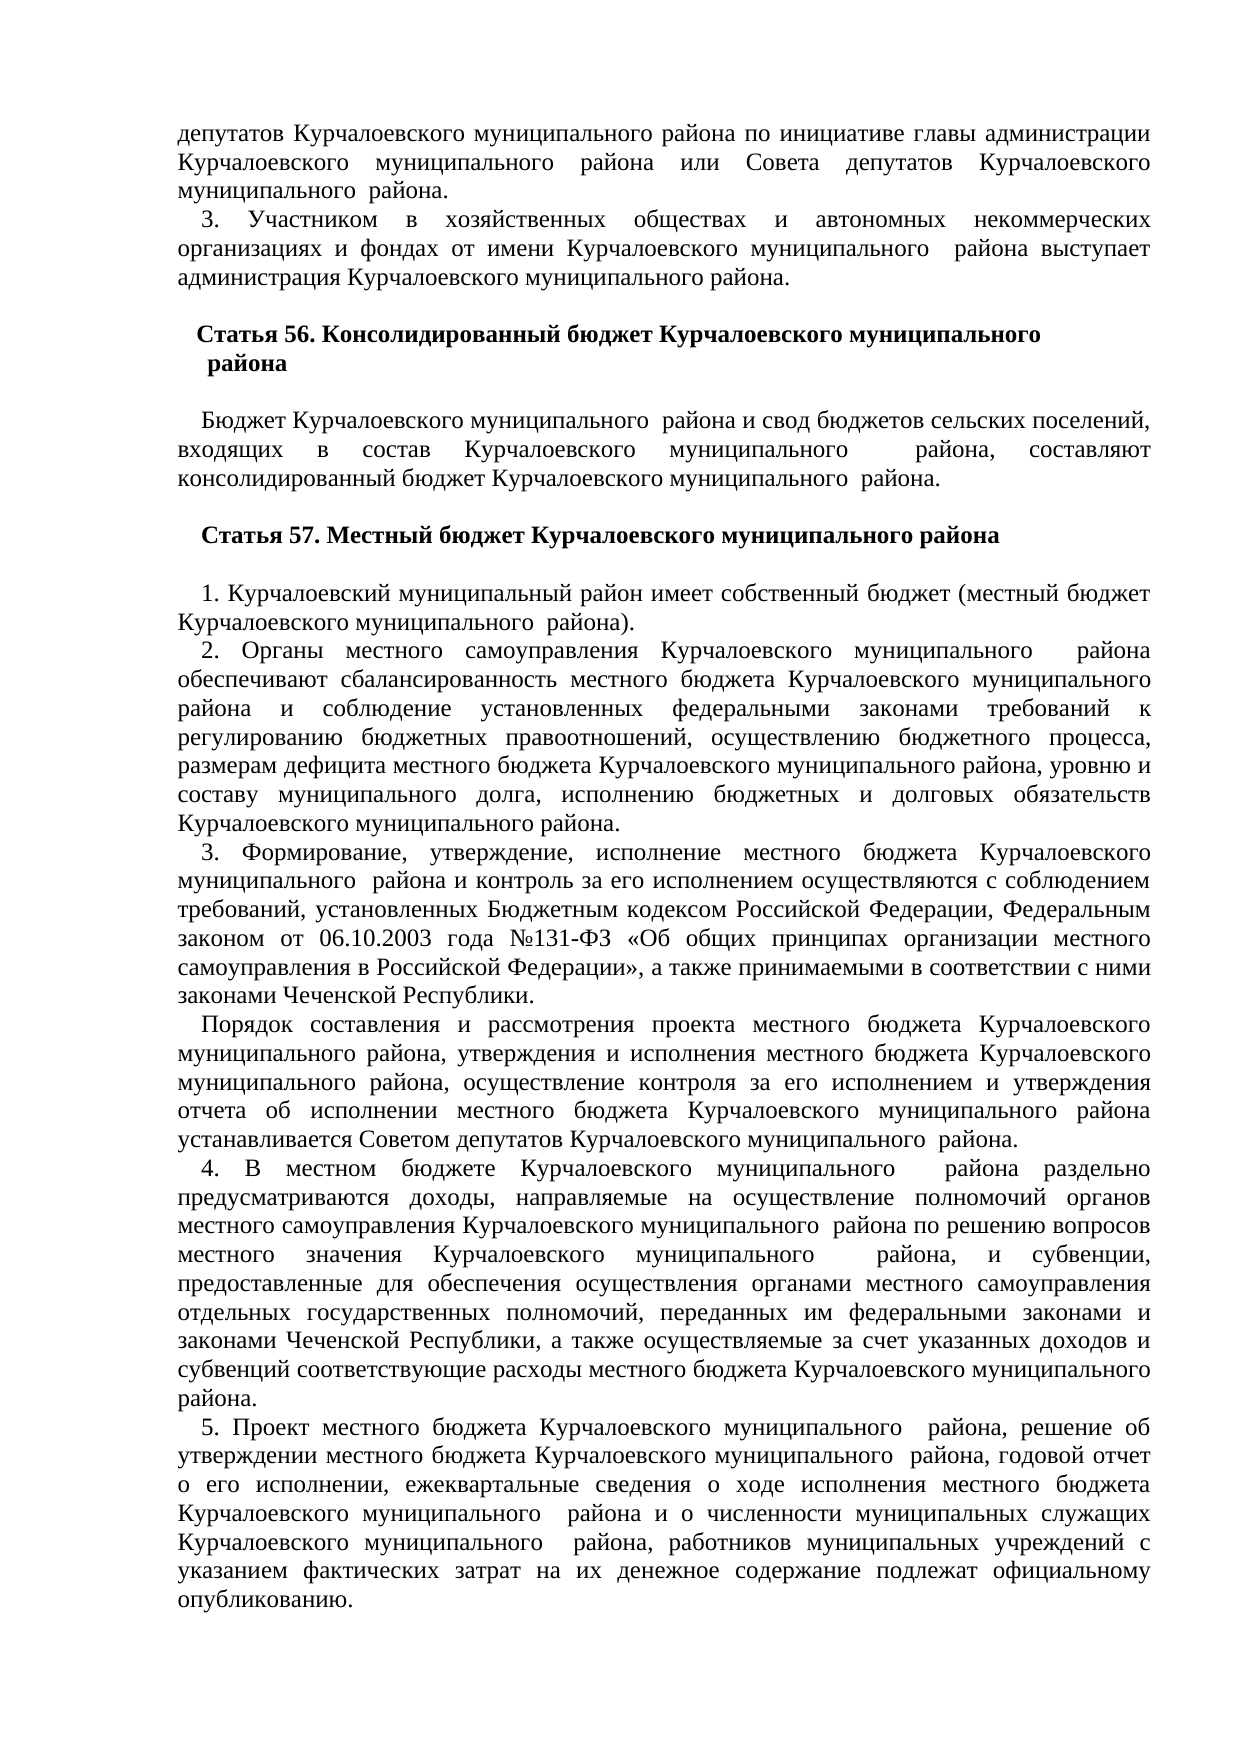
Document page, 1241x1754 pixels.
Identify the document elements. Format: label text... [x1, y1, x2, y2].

text Порядок составления и рассмотрения проекта местного бюджета Курчалоевского муниципального района, утверждения и исполнения местного бюджета Курчалоевского муниципального района, осуществление контроля за его исполнением и утверждения отчета об исполнении местного бюджета Курчалоевского муниципального района устанавливается Советом депутатов Курчалоевского муниципального района. [177, 1009, 1152, 1153]
text района [177, 348, 1152, 377]
text Статья 57. Местный бюджет Курчалоевского муниципального района [177, 521, 1152, 549]
text 3. Формирование, утверждение, исполнение местного бюджета Курчалоевского муниципального района и контроль за его исполнением осуществляются с соблюдением требований, установленных Бюджетным кодексом Российской Федерации, Федеральным законом от 06.10.2003 года №131-ФЗ «Об общих принципах организации местного самоуправления в Российской Федерации», а также принимаемыми в соответствии с ними законами Чеченской Республики. [177, 837, 1152, 1009]
text Бюджет Курчалоевского муниципального района и свод бюджетов сельских поселений, входящих в состав Курчалоевского муниципального района, составляют консолидированный бюджет Курчалоевского муниципального района. [177, 406, 1152, 492]
text 5. Проект местного бюджета Курчалоевского муниципального района, решение об утверждении местного бюджета Курчалоевского муниципального района, годовой отчет о его исполнении, ежеквартальные сведения о ходе исполнения местного бюджета Курчалоевского муниципального района и о численности муниципальных служащих Курчалоевского муниципального района, работников муниципальных учреждений с указанием фактических затрат на их денежное содержание подлежат официальному опубликованию. [177, 1412, 1152, 1613]
text 2. Органы местного самоуправления Курчалоевского муниципального района обеспечивают сбалансированность местного бюджета Курчалоевского муниципального района и соблюдение установленных федеральными законами требований к регулированию бюджетных правоотношений, осуществлению бюджетного процесса, размерам дефицита местного бюджета Курчалоевского муниципального района, уровню и составу муниципального долга, исполнению бюджетных и долговых обязательств Курчалоевского муниципального района. [177, 636, 1152, 837]
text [177, 118, 1152, 204]
text 3. Участником в хозяйственных обществах и автономных некоммерческих организациях и фондах от имени Курчалоевского муниципального района выступает администрация Курчалоевского муниципального района. [177, 204, 1152, 291]
text 1. Курчалоевский муниципальный район имеет собственный бюджет (местный бюджет Курчалоевского муниципального района). [177, 578, 1152, 636]
text 4. В местном бюджете Курчалоевского муниципального района раздельно предусматриваются доходы, направляемые на осуществление полномочий органов местного самоуправления Курчалоевского муниципального района по решению вопросов местного значения Курчалоевского муниципального района, и субвенции, предоставленные для обеспечения осуществления органами местного самоуправления отдельных государственных полномочий, переданных им федеральными законами и законами Чеченской Республики, а также осуществляемые за счет указанных доходов и субвенций соответствующие расходы местного бюджета Курчалоевского муниципального района. [177, 1153, 1152, 1412]
text Статья 56. Консолидированный бюджет Курчалоевского муниципального [177, 319, 1152, 348]
